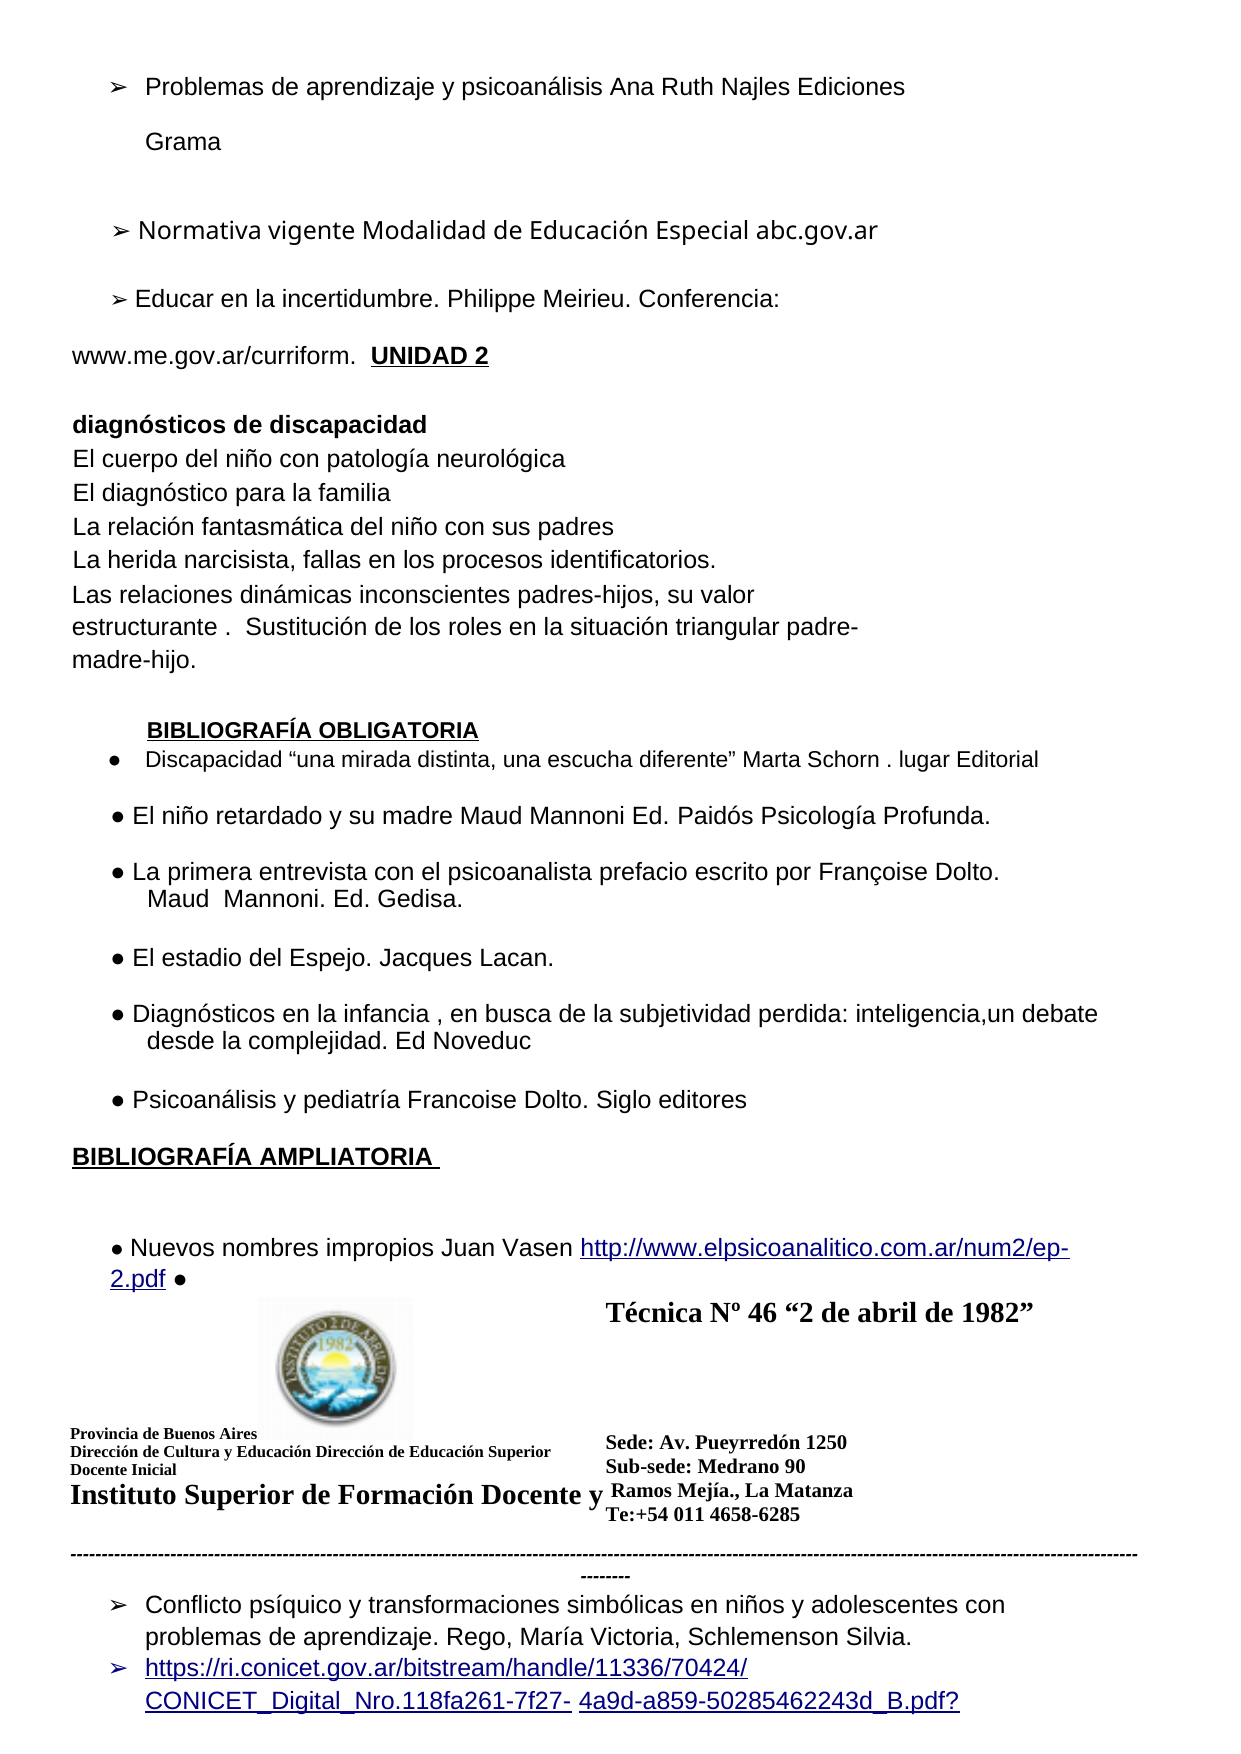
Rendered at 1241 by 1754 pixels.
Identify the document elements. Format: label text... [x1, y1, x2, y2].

text ● El niño retardado y su madre Maud Mannoni Ed. Paidós Psicología Profunda. [110, 801, 1141, 829]
text ----------------------------------------------------------------------------------------------------------------------------------------------------------------------------------- [70, 1543, 1141, 1586]
text Las relaciones dinámicas inconscientes padres-hijos, su valor estructurante . Sustitución de los roles en la situación triangular padre-madre-hijo. [72, 579, 877, 674]
text Instituto Superior de Formación Docente y Técnica Nº 46 “2 de abril de 1982” [605, 1297, 1141, 1329]
text BIBLIOGRAFÍA AMPLIATORIA [72, 1142, 1141, 1171]
list Discapacidad “una mirada distinta, una escucha diferente” Marta Schorn . lugar Editorial [107, 746, 1141, 772]
text La relación fantasmática del niño con sus padres [72, 512, 1141, 540]
text ➢ Normativa vigente Modalidad de Educación Especial abc.gov.ar [72, 213, 958, 247]
text El diagnóstico para la familia [72, 478, 1141, 506]
text Sede: Av. Pueyrredón 1250 [605, 1430, 1141, 1454]
text El cuerpo del niño con patología neurológica [72, 444, 1141, 472]
text diagnósticos de discapacidad [72, 410, 1141, 438]
picture [257, 1297, 414, 1440]
list Conflicto psíquico y transformaciones simbólicas en niños y adolescentes con problemas de aprendizaje. Rego, María Victoria, Schlemenson Silvia. [107, 1590, 1114, 1650]
text ➢ Educar en la incertidumbre. Philippe Meirieu. Conferencia: www.me.gov.ar/curriform. UNIDAD 2 [72, 282, 1041, 369]
text ● El estadio del Espejo. Jacques Lacan. [110, 943, 1141, 971]
text Te:+54 011 4658-6285 [605, 1502, 1141, 1526]
text Sub-sede: Medrano 90 [605, 1454, 1141, 1478]
text ● Diagnósticos en la infancia , en busca de la subjetividad perdida: inteligencia,un debate desde la complejidad. Ed Noveduc [110, 1000, 1136, 1055]
text ● La primera entrevista con el psicoanalista prefacio escrito por Françoise Dolto. Maud Mannoni. Ed. Gedisa. [110, 858, 1039, 913]
text Dirección de Cultura y Educación Dirección de Educación Superior Docente Inicial [70, 1443, 605, 1479]
text Ramos Mejía., La Matanza [605, 1478, 1141, 1502]
text La herida narcisista, fallas en los procesos identificatorios. [72, 546, 1141, 574]
text ● Psicoanálisis y pediatría Francoise Dolto. Siglo editores [110, 1085, 1141, 1113]
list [107, 1653, 1043, 1715]
text BIBLIOGRAFÍA OBLIGATORIA [147, 717, 1141, 744]
text Instituto Superior de Formación Docente y Técnica Nº 46 “2 de abril de 1982” [70, 1479, 605, 1511]
list Problemas de aprendizaje y psicoanálisis Ana Ruth Najles Ediciones Grama [107, 72, 958, 156]
text ● Nuevos nombres impropios Juan Vasen http://www.elpsicoanalitico.com.ar/num2/ep-2.pdf ● [110, 1233, 1114, 1293]
